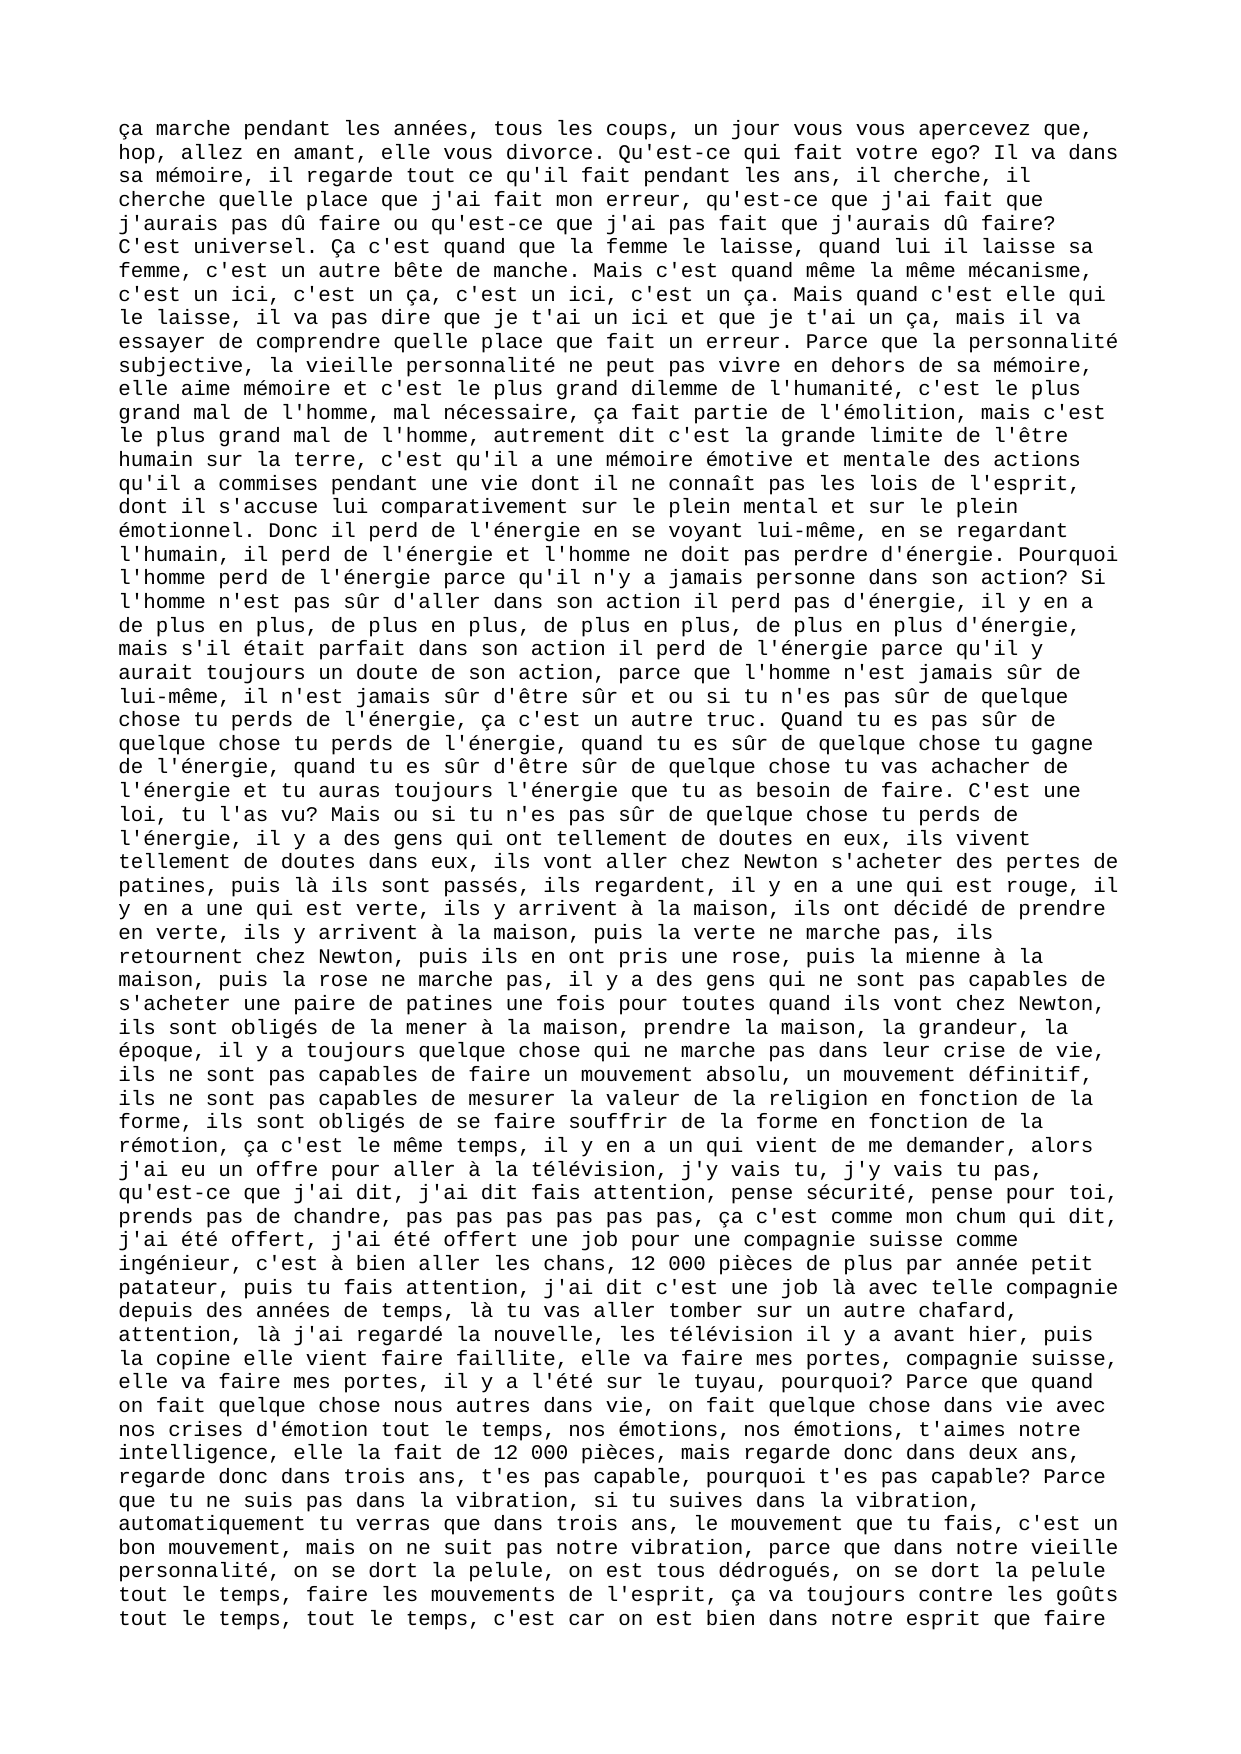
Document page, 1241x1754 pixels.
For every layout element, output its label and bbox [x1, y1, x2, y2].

text [118, 118, 1122, 1631]
